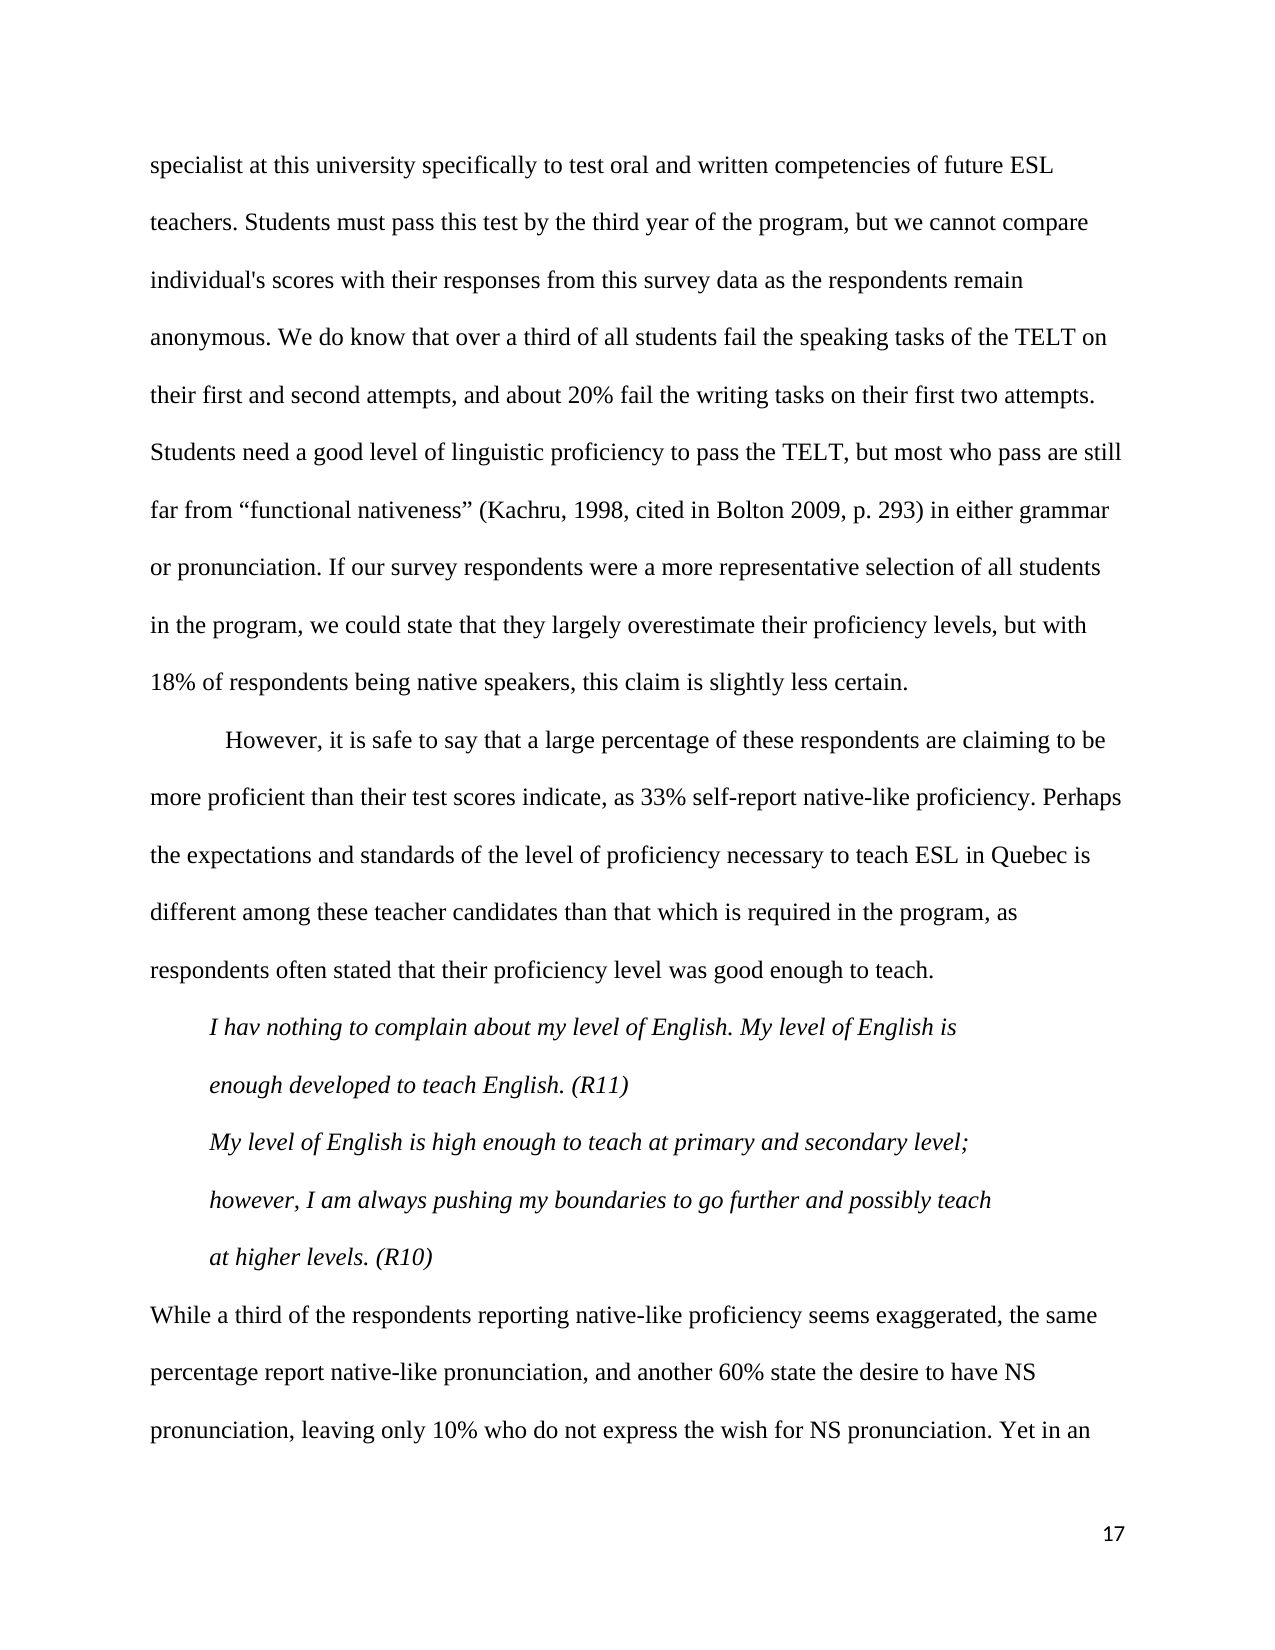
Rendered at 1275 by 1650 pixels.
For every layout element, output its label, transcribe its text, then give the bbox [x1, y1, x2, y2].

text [150, 150, 1125, 696]
text However, it is safe to say that a large percentage of these respondents are claiming to be more proficient than their test scores indicate, as 33% self-report native-like proficiency. Perhaps the expectations and standards of the level of proficiency necessary to teach ESL in Quebec is different among these teacher candidates than that which is required in the program, as respondents often stated that their proficiency level was good enough to teach. [150, 725, 1125, 984]
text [150, 1300, 1125, 1444]
text My level of English is high enough to teach at primary and secondary level; [209, 1127, 1066, 1156]
text enough developed to teach English. (R11) [209, 1070, 1066, 1099]
text I hav nothing to complain about my level of English. My level of English is [209, 1012, 1066, 1041]
text however, I am always pushing my boundaries to go further and possibly teach [209, 1185, 1066, 1214]
text at higher levels. (R10) [209, 1242, 1066, 1271]
